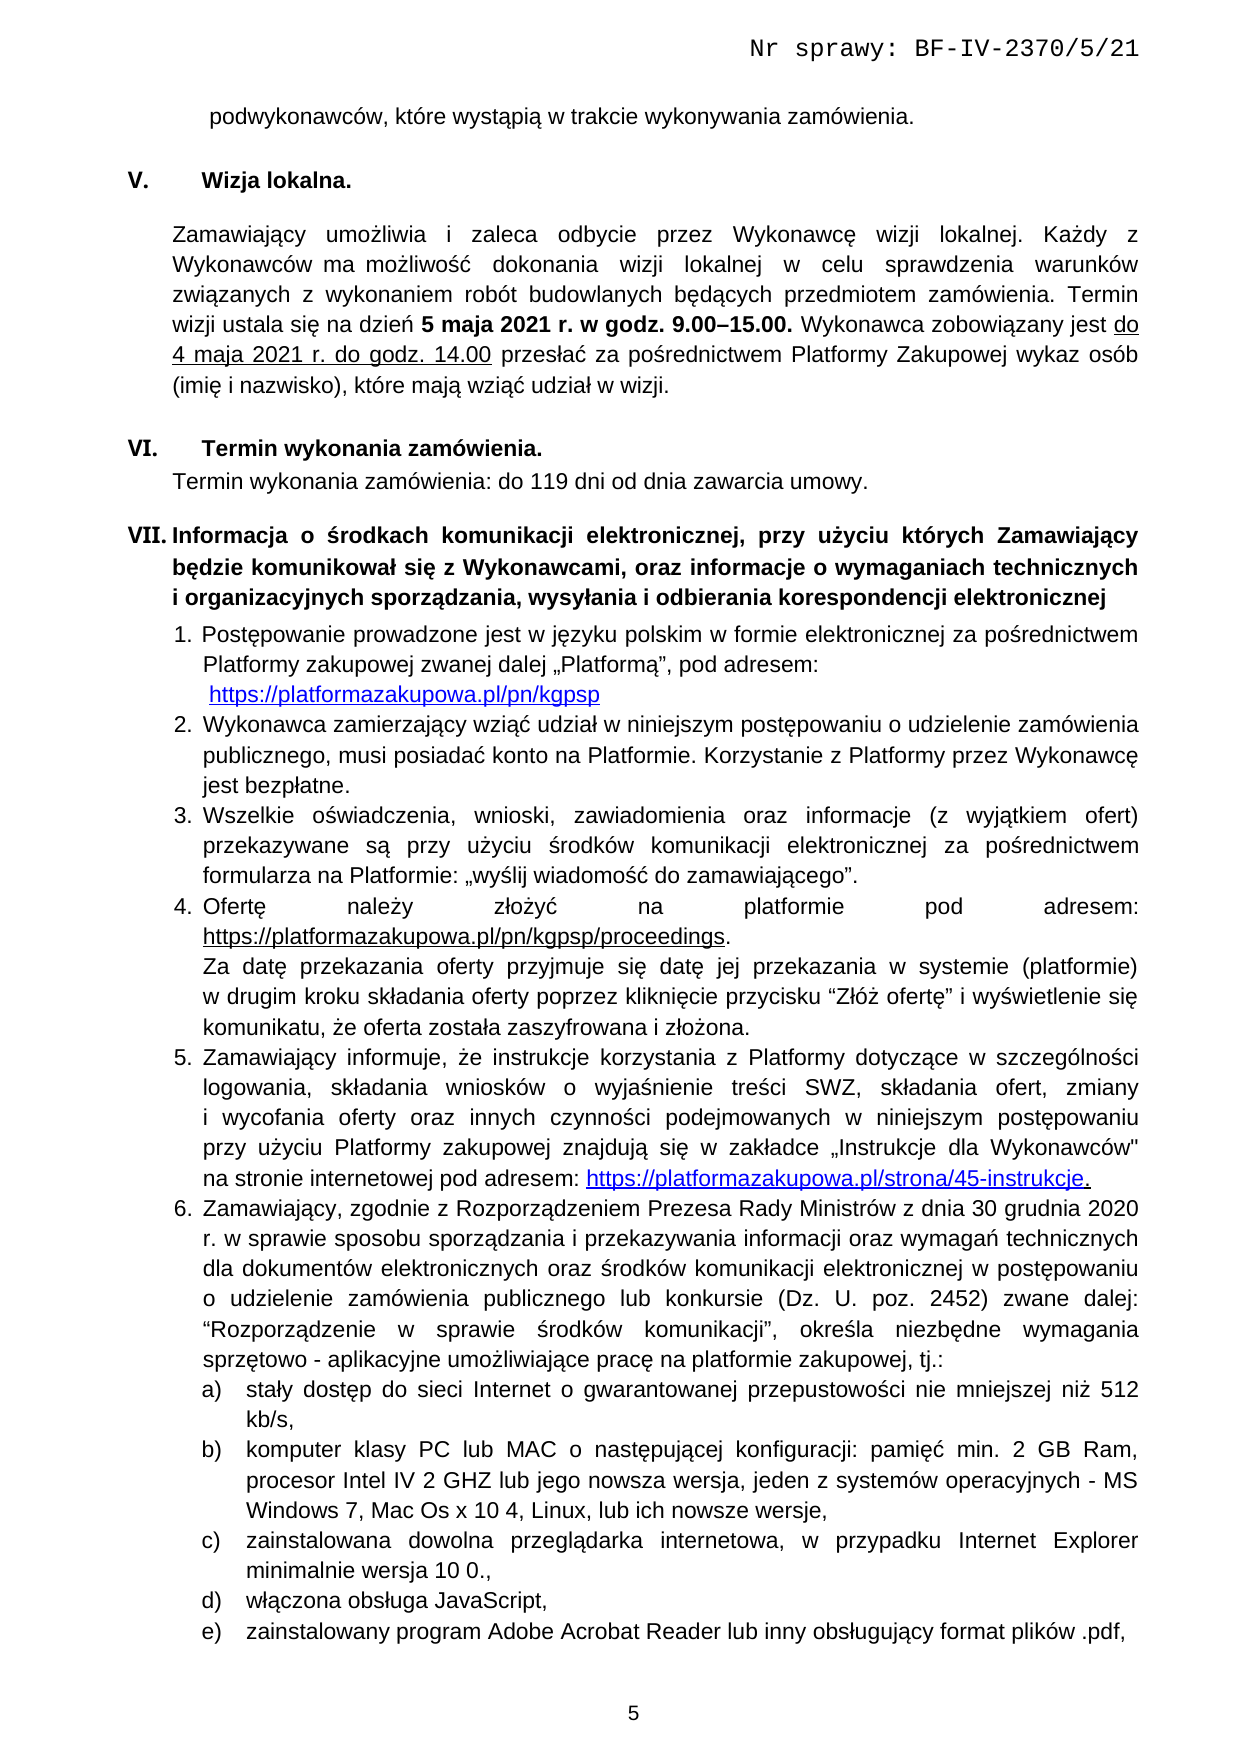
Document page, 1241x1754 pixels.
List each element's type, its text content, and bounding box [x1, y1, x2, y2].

list zainstalowana dowolna przeglądarka internetowa, w przypadku Internet Explorer minimalnie wersja 10 0., [201, 1527, 1139, 1583]
text Za datę przekazania oferty przyjmuje się datę jej przekazania w systemie (platformie) w drugim kroku składania oferty poprzez kliknięcie przycisku “Złóż ofertę” i wyświetlenie się komunikatu, że oferta została zaszyfrowana i złożona. [203, 953, 1139, 1040]
list Zamawiający informuje, że instrukcje korzystania z Platformy dotyczące w szczególności logowania, składania wniosków o wyjaśnienie treści SWZ, składania ofert, zmiany i wycofania oferty oraz innych czynności podejmowanych w niniejszym postępowaniu przy użyciu Platformy zakupowej znajdują się w zakładce „Instrukcje dla Wykonawców" na stronie internetowej pod adresem: https://platformazakupowa.pl/strona/45-instrukcje. [173, 1044, 1139, 1191]
list Informacja o środkach komunikacji elektronicznej, przy użyciu których Zamawiający będzie komunikował się z Wykonawcami, oraz informacje o wymaganiach technicznych i organizacyjnych sporządzania, wysyłania i odbierania korespondencji elektronicznej [128, 519, 1139, 611]
list Zamawiający, zgodnie z Rozporządzeniem Prezesa Rady Ministrów z dnia 30 grudnia 2020 r. w sprawie sposobu sporządzania i przekazywania informacji oraz wymagań technicznych dla dokumentów elektronicznych oraz środków komunikacji elektronicznej w postępowaniu o udzielenie zamówienia publicznego lub konkursie (Dz. U. poz. 2452) zwane dalej: “Rozporządzenie w sprawie środków komunikacji”, określa niezbędne wymagania sprzętowo - aplikacyjne umożliwiające pracę na platformie zakupowej, tj.: [174, 1195, 1139, 1372]
list Termin wykonania zamówienia. [128, 432, 1139, 463]
list stały dostęp do sieci Internet o gwarantowanej przepustowości nie mniejszej niż 512 kb/s, [201, 1376, 1139, 1432]
list komputer klasy PC lub MAC o następującej konfiguracji: pamięć min. 2 GB Ram, procesor Intel IV 2 GHZ lub jego nowsza wersja, jeden z systemów operacyjnych - MS Windows 7, Mac Os x 10 4, Linux, lub ich nowsze wersje, [201, 1436, 1139, 1523]
list zainstalowany program Adobe Acrobat Reader lub inny obsługujący format plików .pdf, [201, 1618, 1139, 1644]
text Zamawiający umożliwia i zaleca odbycie przez Wykonawcę wizji lokalnej. Każdy z Wykonawców ma możliwość dokonania wizji lokalnej w celu sprawdzenia warunków związanych z wykonaniem robót budowlanych będących przedmiotem zamówienia. Termin wizji ustala się na dzień 5 maja 2021 r. w godz. 9.00–15.00. Wykonawca zobowiązany jest do 4 maja 2021 r. do godz. 14.00 przesłać za pośrednictwem Platformy Zakupowej wykaz osób (imię i nazwisko), które mają wziąć udział w wizji. [172, 221, 1139, 398]
list Ofertę należy złożyć na platformie pod adresem: https://platformazakupowa.pl/pn/kgpsp/proceedings. [173, 893, 1139, 949]
list Wszelkie oświadczenia, wnioski, zawiadomienia oraz informacje (z wyjątkiem ofert) przekazywane są przy użyciu środków komunikacji elektronicznej za pośrednictwem formularza na Platformie: „wyślij wiadomość do zamawiającego”. [173, 802, 1139, 889]
list Wykonawca zamierzający wziąć udział w niniejszym postępowaniu o udzielenie zamówienia publicznego, musi posiadać konto na Platformie. Korzystanie z Platformy przez Wykonawcę jest bezpłatne. [173, 711, 1139, 798]
list Wizja lokalna. [128, 164, 1139, 195]
list Termin wykonania zamówienia: do 119 dni od dnia zawarcia umowy. [172, 468, 1139, 494]
list Postępowanie prowadzone jest w języku polskim w formie elektronicznej za pośrednictwem Platformy zakupowej zwanej dalej „Platformą”, pod adresem: [173, 621, 1139, 677]
text https://platformazakupowa.pl/pn/kgpsp [203, 681, 1139, 707]
list włączona obsługa JavaScript, [201, 1587, 1139, 1614]
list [172, 103, 1139, 130]
